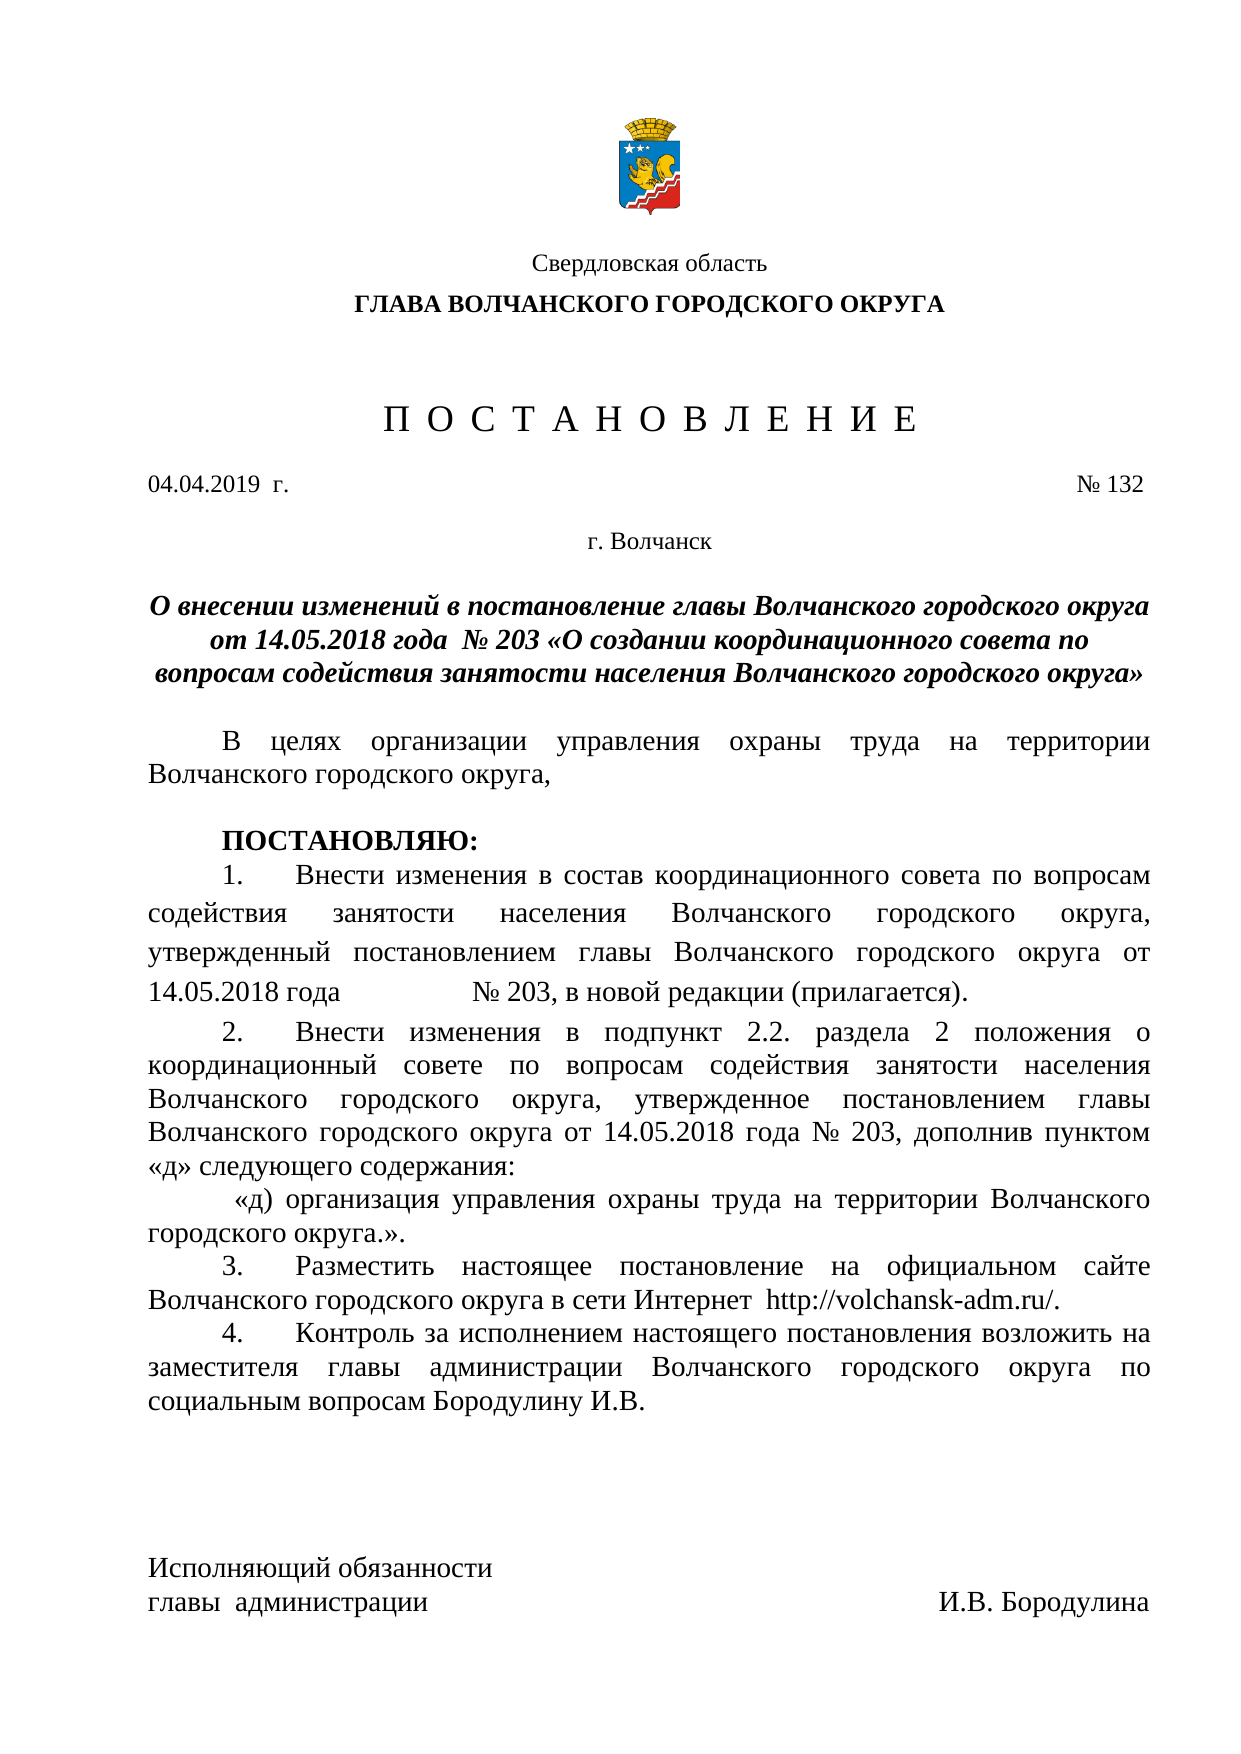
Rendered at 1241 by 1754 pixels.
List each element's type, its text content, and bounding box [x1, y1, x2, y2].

text главы администрации И.В. Бородулина [148, 1584, 1152, 1617]
list Контроль за исполнением настоящего постановления возложить на заместителя главы администрации Волчанского городского округа по социальным вопросам Бородулину И.В. [148, 1316, 1152, 1416]
subtitle постановление [148, 397, 1152, 440]
text 04.04.2019 г. № 132 [148, 469, 1152, 497]
text О внесении изменений в постановление главы Волчанского городского округа от 14.05.2018 года № 203 «О создании координационного совета по вопросам содействия занятости населения Волчанского городского округа» [148, 588, 1152, 689]
list Разместить настоящее постановление на официальном сайте Волчанского городского округа в сети Интернет http://volchansk-adm.ru/. [148, 1248, 1152, 1316]
text Исполняющий обязанности [148, 1550, 1152, 1584]
text В целях организации управления охраны труда на территории Волчанского городского округа, [148, 723, 1152, 790]
list Внести изменения в подпункт 2.2. раздела 2 положения о координационный совете по вопросам содействия занятости населения Волчанского городского округа, утвержденное постановлением главы Волчанского городского округа от 14.05.2018 года № 203, дополнив пунктом «д» следующего содержания: [148, 1014, 1152, 1181]
list Внести изменения в состав координационного совета по вопросам содействия занятости населения Волчанского городского округа, утвержденный постановлением главы Волчанского городского округа от 14.05.2018 года № 203, в новой редакции (прилагается). [148, 857, 1152, 1008]
text «д) организация управления охраны труда на территории Волчанского городского округа.». [148, 1181, 1152, 1248]
subtitle ГЛАВА ВОЛЧАНСКОГО ГОРОДСКОГО ОКРУГА [148, 289, 1152, 318]
subtitle Свердловская область [148, 248, 1152, 277]
text ПОСТАНОВЛЯЮ: [148, 823, 1152, 857]
text г. Волчанск [148, 526, 1152, 555]
picture [619, 118, 680, 215]
